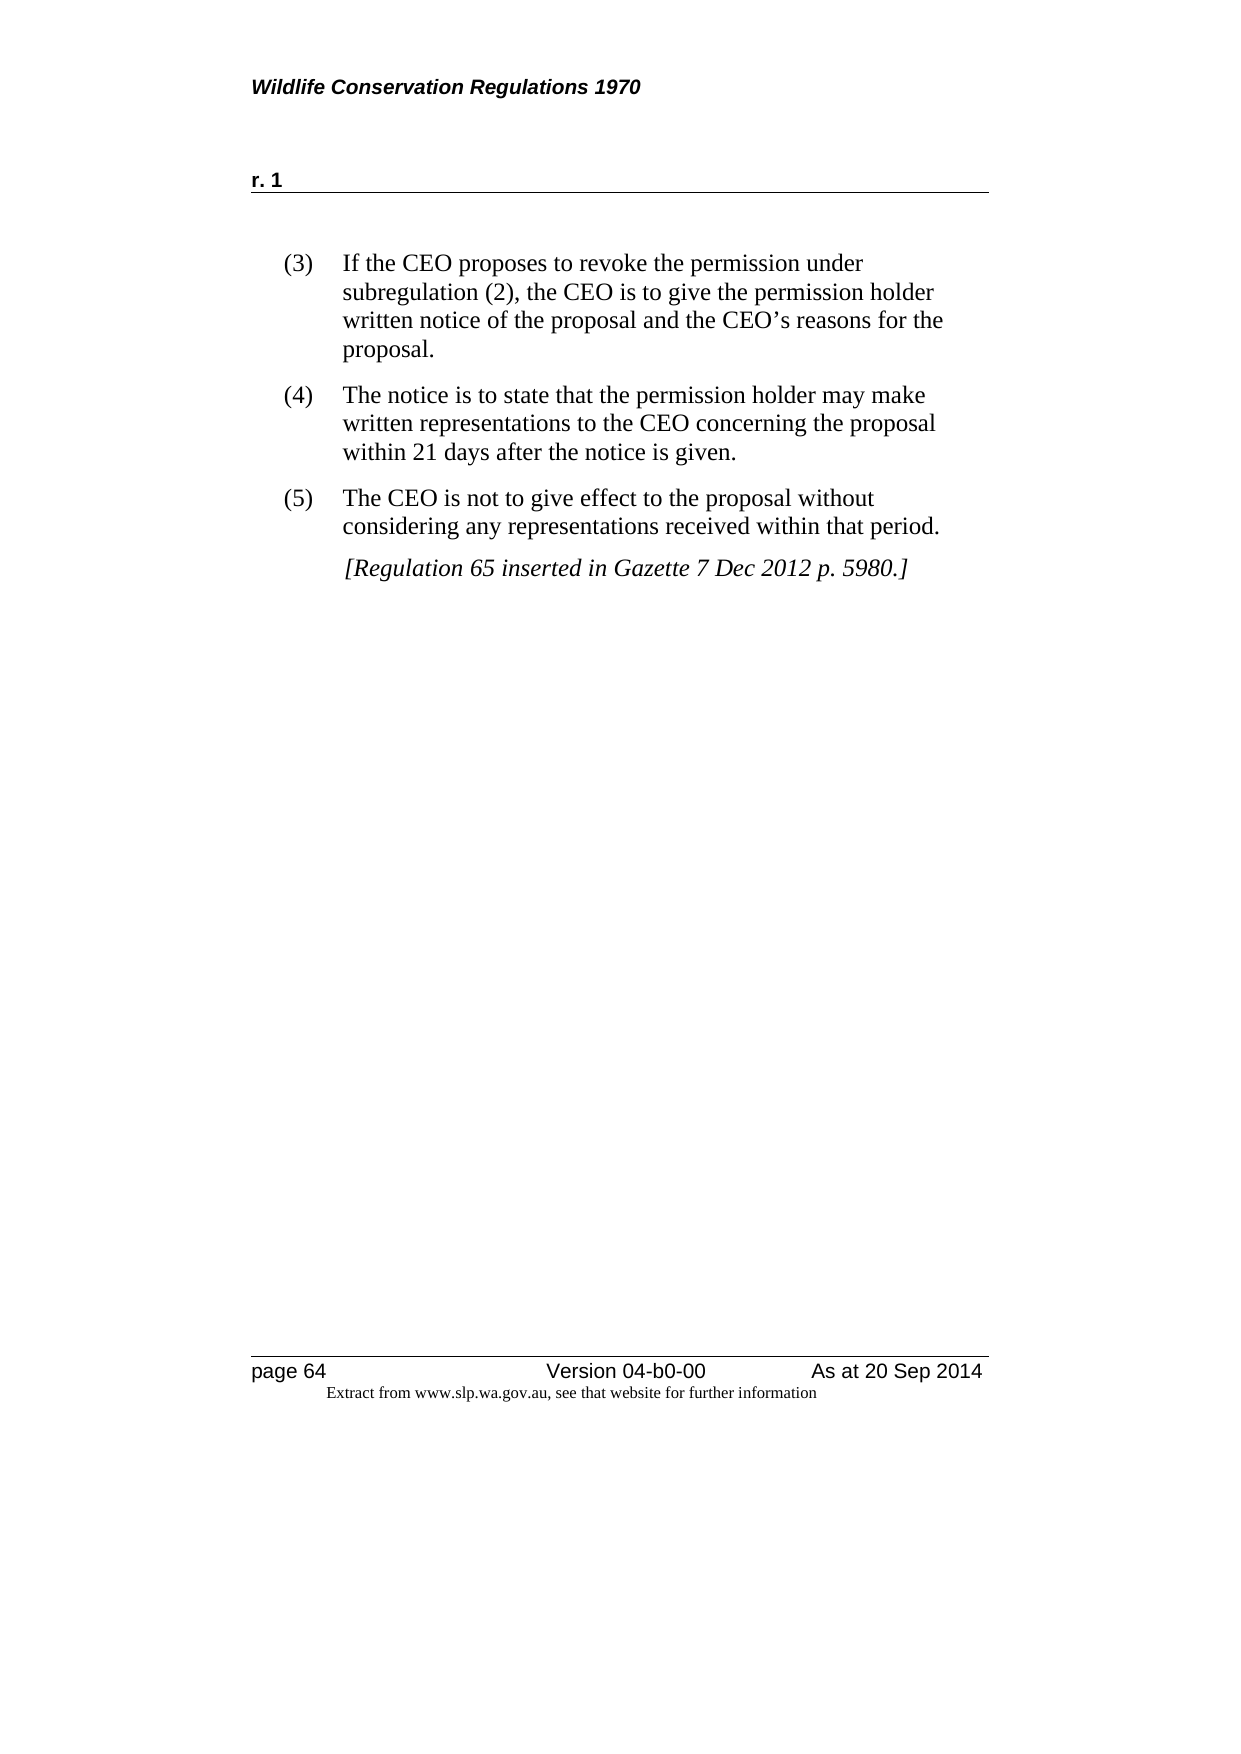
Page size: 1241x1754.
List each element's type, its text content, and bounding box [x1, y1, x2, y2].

text (3) If the CEO proposes to revoke the permission under subregulation (2), the CEO is to give the permission holder written notice of the proposal and the CEO’s reasons for the proposal. [251, 248, 989, 363]
text (4) The notice is to state that the permission holder may make written representations to the CEO concerning the proposal within 21 days after the notice is given. [251, 380, 989, 466]
text (5) The CEO is not to give effect to the proposal without considering any representations received within that period. [251, 483, 989, 540]
text [Regulation 65 inserted in Gazette 7 Dec 2012 p. 5980.] [251, 553, 989, 581]
